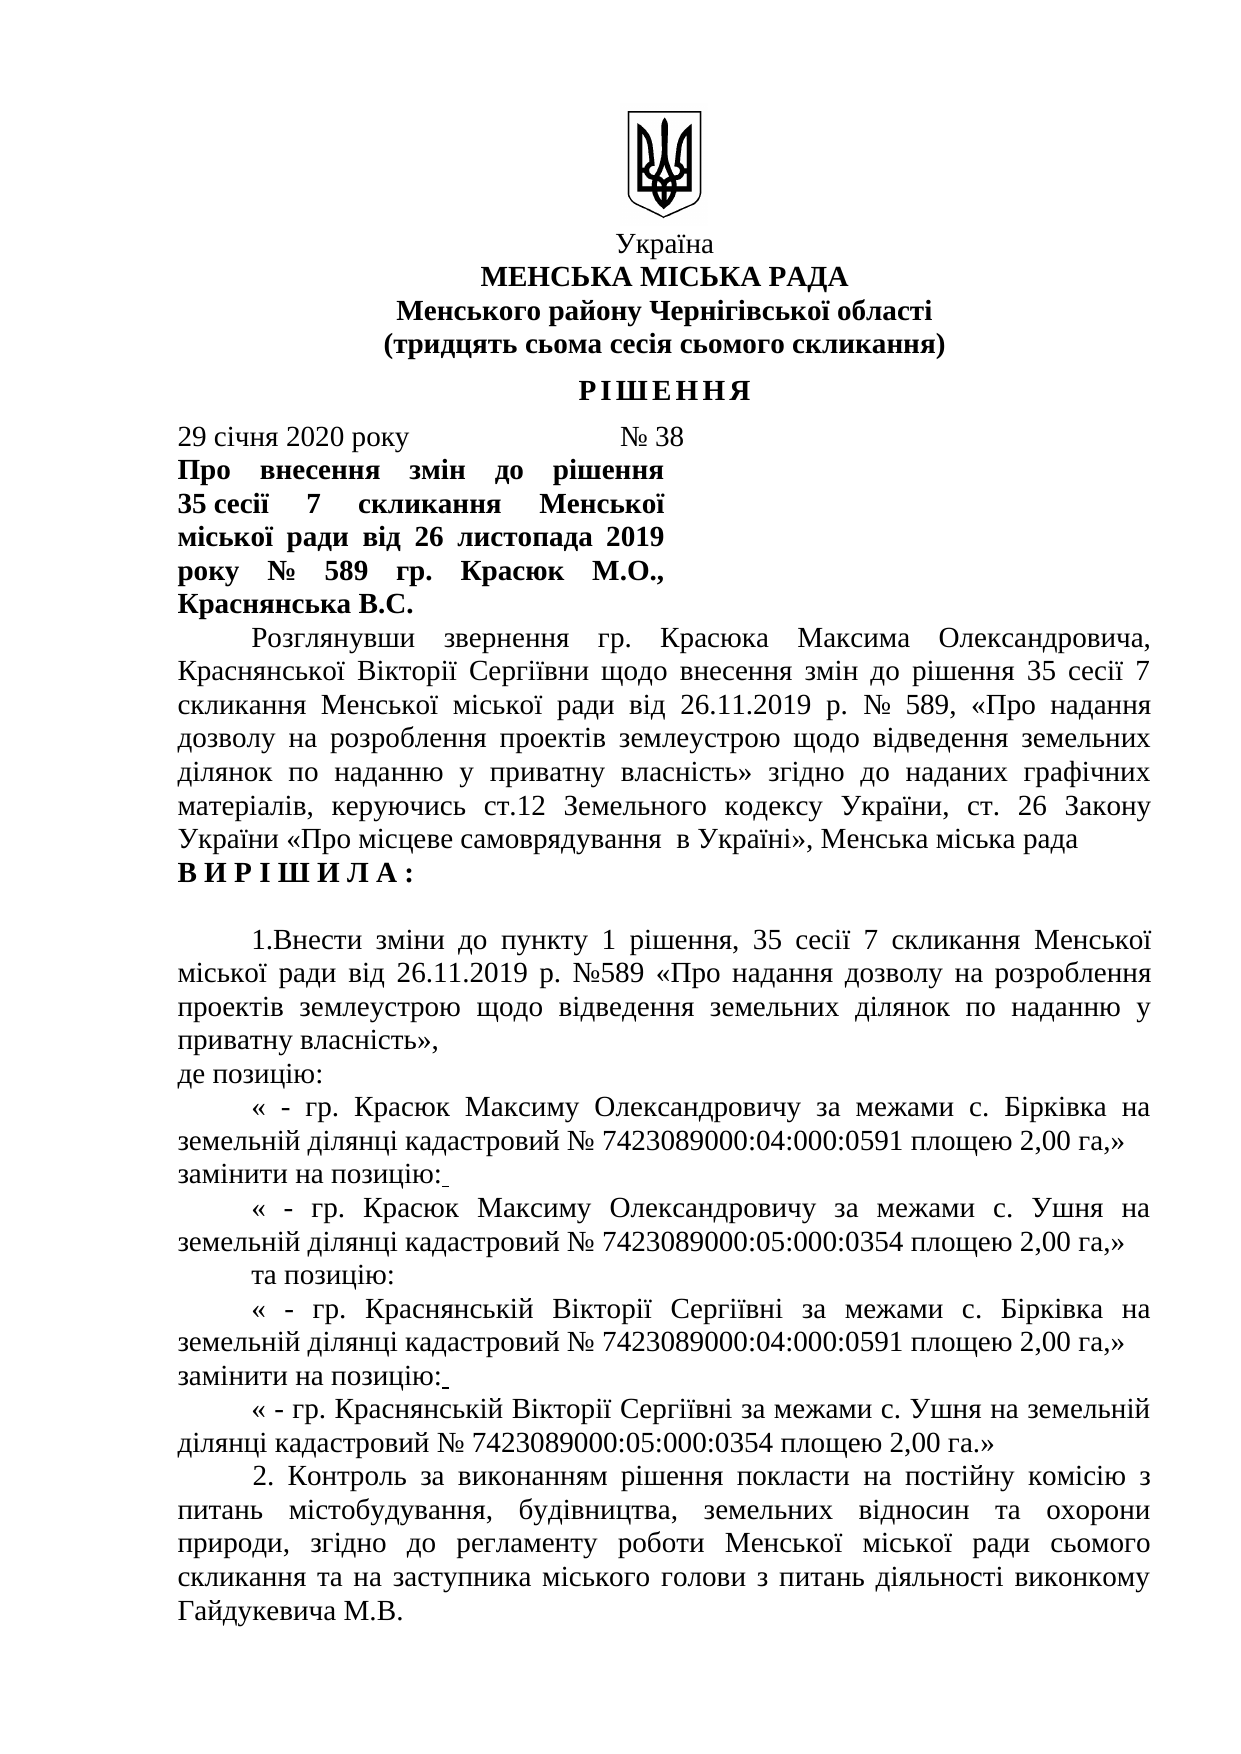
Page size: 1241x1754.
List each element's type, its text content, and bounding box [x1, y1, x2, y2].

text « - гр. Красюк Максиму Олександровичу за межами с. Бірківка на земельній ділянці кадастровий № 7423089000:04:000:0591 площею 2,00 га,» [177, 1089, 1152, 1157]
text (тридцять сьома сесія сьомого скликання) [177, 327, 1152, 360]
text замінити на позицію: [177, 1358, 1152, 1391]
text 29 січня 2020 року № 38 [177, 419, 1152, 452]
text Розглянувши звернення гр. Красюка Максима Олександровича, Краснянської Вікторії Сергіївни щодо внесення змін до рішення 35 сесії 7 скликання Менської міської ради від 26.11.2019 р. № 589, «Про надання дозволу на розроблення проектів землеустрою щодо відведення земельних ділянок по наданню у приватну власність» згідно до наданих графічних матеріалів, керуючись ст.12 Земельного кодексу України, ст. 26 Закону України «Про місцеве самоврядування в Україні», Менська міська рада [177, 620, 1152, 855]
text Україна [177, 226, 1152, 259]
text РІШЕННЯ [177, 373, 1152, 406]
text « - гр. Краснянській Вікторії Сергіївні за межами с. Бірківка на земельній ділянці кадастровий № 7423089000:04:000:0591 площею 2,00 га,» [177, 1291, 1152, 1358]
text де позицію: [177, 1056, 1152, 1089]
text Про внесення змін до рішення 35 сесії 7 скликання Менської міської ради від 26 листопада 2019 року № 589 гр. Красюк М.О., Краснянська В.С. [177, 452, 664, 620]
text МЕНСЬКА МІСЬКА РАДА [177, 259, 1152, 293]
text В И Р І Ш И Л А : [177, 855, 1152, 888]
text 2. Контроль за виконанням рішення покласти на постійну комісію з питань містобудування, будівництва, земельних відносин та охорони природи, згідно до регламенту роботи Менської міської ради сьомого скликання та на заступника міського голови з питань діяльності виконкому Гайдукевича М.В. [177, 1458, 1152, 1626]
text « - гр. Краснянській Вікторії Сергіївні за межами с. Ушня на земельній ділянці кадастровий № 7423089000:05:000:0354 площею 2,00 га.» [177, 1391, 1152, 1458]
text « - гр. Красюк Максиму Олександровичу за межами с. Ушня на земельній ділянці кадастровий № 7423089000:05:000:0354 площею 2,00 га,» [177, 1190, 1152, 1257]
subtitle Менського району Чернігівської області [177, 293, 1152, 327]
text та позицію: [177, 1257, 1152, 1291]
text замінити на позицію: [177, 1157, 1152, 1190]
text 1.Внести зміни до пункту 1 рішення, 35 сесії 7 скликання Менської міської ради від 26.11.2019 р. №589 «Про надання дозволу на розроблення проектів землеустрою щодо відведення земельних ділянок по наданню у приватну власність», [177, 922, 1152, 1056]
